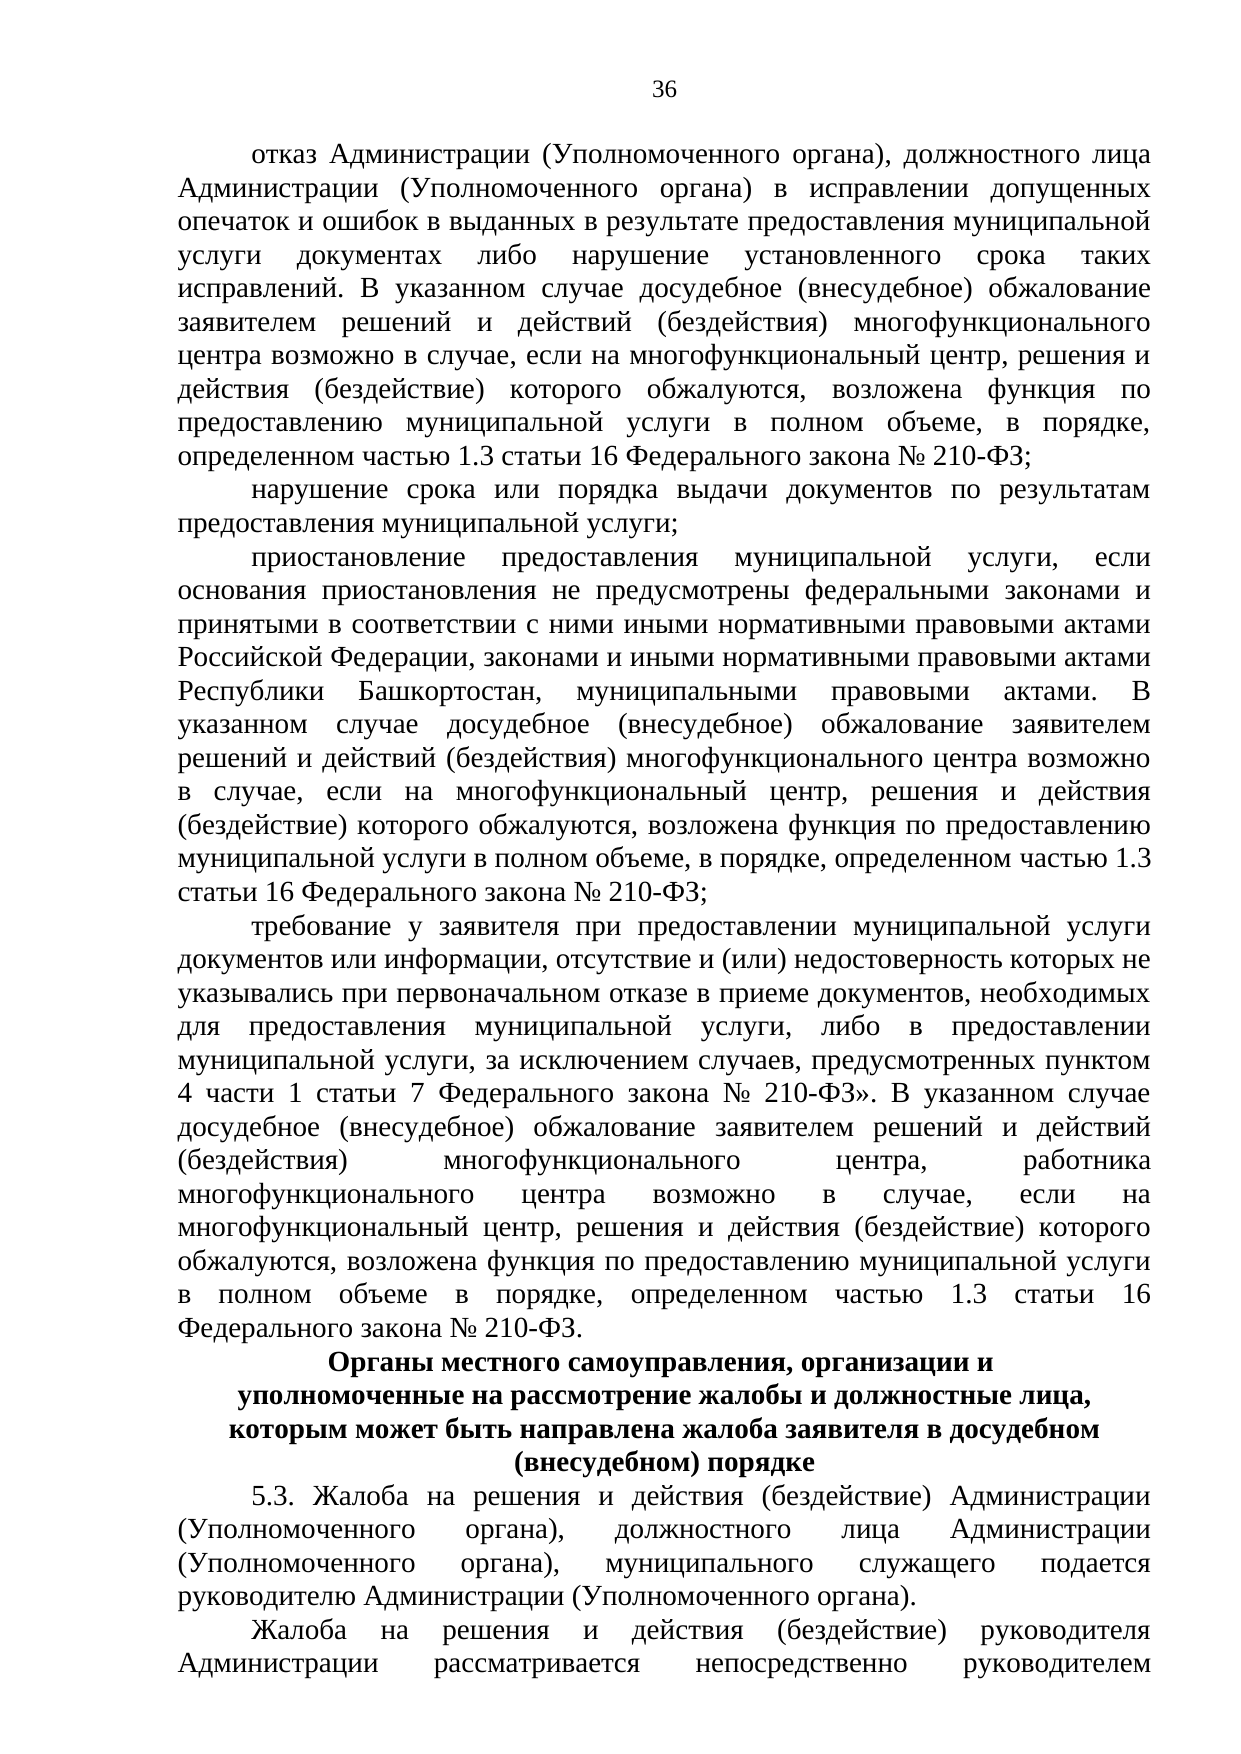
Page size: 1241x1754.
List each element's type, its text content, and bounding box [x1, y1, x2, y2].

text приостановление предоставления муниципальной услуги, если основания приостановления не предусмотрены федеральными законами и принятыми в соответствии с ними иными нормативными правовыми актами Российской Федерации, законами и иными нормативными правовыми актами Республики Башкортостан, муниципальными правовыми актами. В указанном случае досудебное (внесудебное) обжалование заявителем решений и действий (бездействия) многофункционального центра возможно в случае, если на многофункциональный центр, решения и действия (бездействие) которого обжалуются, возложена функция по предоставлению муниципальной услуги в полном объеме, в порядке, определенном частью 1.3 статьи 16 Федерального закона № 210-ФЗ; [177, 539, 1152, 908]
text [177, 1612, 1152, 1679]
text отказ Администрации (Уполномоченного органа), должностного лица Администрации (Уполномоченного органа) в исправлении допущенных опечаток и ошибок в выданных в результате предоставления муниципальной услуги документах либо нарушение установленного срока таких исправлений. В указанном случае досудебное (внесудебное) обжалование заявителем решений и действий (бездействия) многофункционального центра возможно в случае, если на многофункциональный центр, решения и действия (бездействие) которого обжалуются, возложена функция по предоставлению муниципальной услуги в полном объеме, в порядке, определенном частью 1.3 статьи 16 Федерального закона № 210-ФЗ; [177, 136, 1152, 472]
text требование у заявителя при предоставлении муниципальной услуги документов или информации, отсутствие и (или) недостоверность которых не указывались при первоначальном отказе в приеме документов, необходимых для предоставления муниципальной услуги, либо в предоставлении муниципальной услуги, за исключением случаев, предусмотренных пунктом 4 части 1 статьи 7 Федерального закона № 210-ФЗ». В указанном случае досудебное (внесудебное) обжалование заявителем решений и действий (бездействия) многофункционального центра, работника многофункционального центра возможно в случае, если на многофункциональный центр, решения и действия (бездействие) которого обжалуются, возложена функция по предоставлению муниципальной услуги в полном объеме в порядке, определенном частью 1.3 статьи 16 Федерального закона № 210-ФЗ. [177, 908, 1152, 1344]
text нарушение срока или порядка выдачи документов по результатам предоставления муниципальной услуги; [177, 472, 1152, 539]
text 5.3. Жалоба на решения и действия (бездействие) Администрации (Уполномоченного органа), должностного лица Администрации (Уполномоченного органа), муниципального служащего подается руководителю Администрации (Уполномоченного органа). [177, 1478, 1152, 1612]
text Органы местного самоуправления, организации и уполномоченные на рассмотрение жалобы и должностные лица, которым может быть направлена жалоба заявителя в досудебном (внесудебном) порядке [177, 1344, 1152, 1478]
